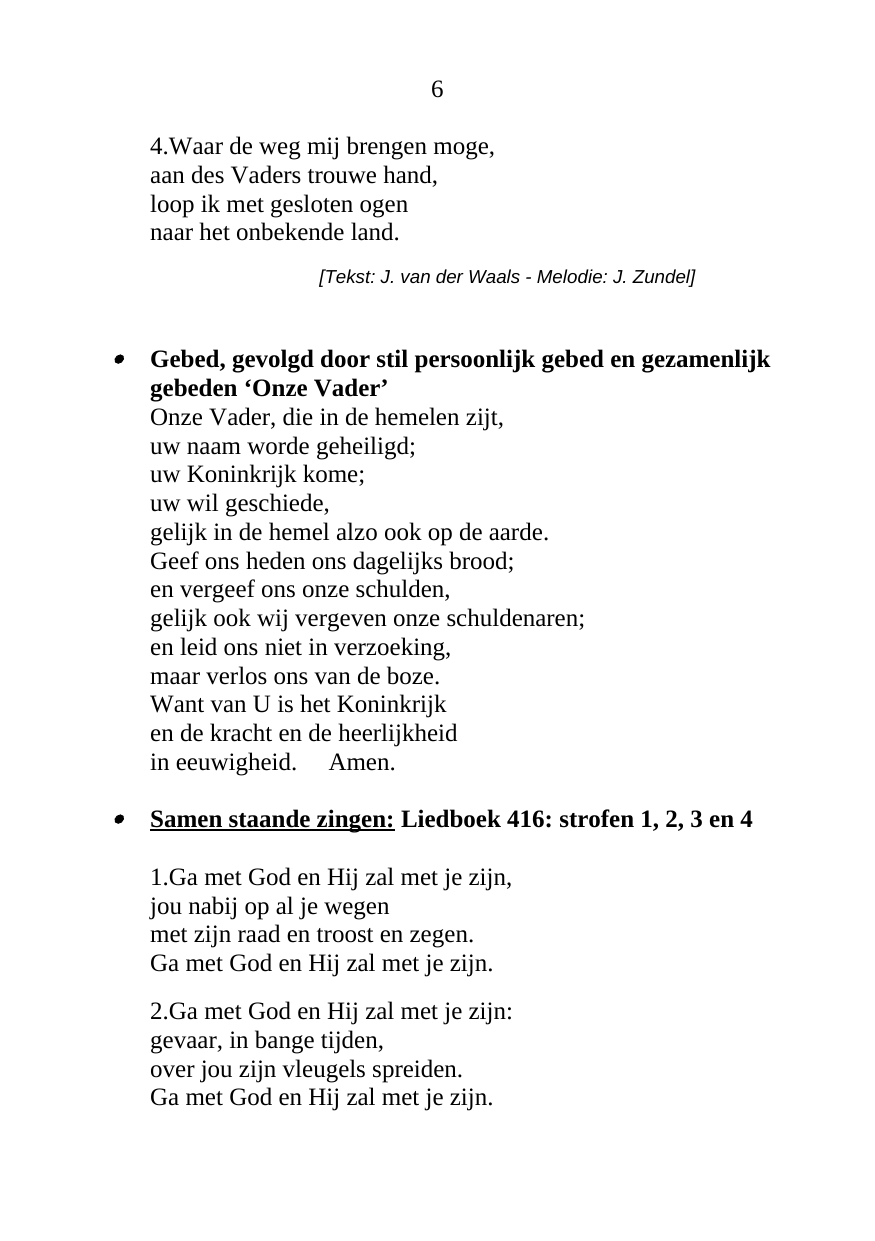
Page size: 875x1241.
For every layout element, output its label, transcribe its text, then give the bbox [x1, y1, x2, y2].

text en vergeef ons onze schulden, [150, 574, 799, 603]
list Gebed, gevolgd door stil persoonlijk gebed en gezamenlijk gebeden ‘Onze Vader’ [112, 344, 799, 402]
text 2.Ga met God en Hij zal met je zijn: [150, 996, 799, 1025]
text Want van U is het Koninkrijk [150, 689, 799, 718]
text over jou zijn vleugels spreiden. [150, 1054, 799, 1082]
text loop ik met gesloten ogen [150, 189, 799, 217]
text gelijk in de hemel alzo ook op de aarde. [150, 517, 799, 546]
text en leid ons niet in verzoeking, [150, 632, 799, 661]
text met zijn raad en troost en zegen. [150, 919, 799, 948]
text uw Koninkrijk kome; [150, 459, 799, 488]
text naar het onbekende land. [150, 217, 799, 246]
text aan des Vaders trouwe hand, [150, 160, 799, 189]
text 1.Ga met God en Hij zal met je zijn, [150, 862, 799, 891]
text Ga met God en Hij zal met je zijn. [150, 1082, 799, 1111]
text [Tekst: J. van der Waals - Melodie: J. Zundel] [75, 246, 799, 287]
text gelijk ook wij vergeven onze schuldenaren; [150, 603, 799, 632]
list Samen staande zingen: Liedboek 416: strofen 1, 2, 3 en 4 [112, 804, 799, 833]
text Ga met God en Hij zal met je zijn. [150, 948, 799, 977]
text jou nabij op al je wegen [150, 891, 799, 919]
text in eeuwigheid. Amen. [150, 747, 799, 776]
text en de kracht en de heerlijkheid [150, 718, 799, 747]
text gevaar, in bange tijden, [150, 1025, 799, 1054]
text Geef ons heden ons dagelijks brood; [150, 546, 799, 574]
text Onze Vader, die in de hemelen zijt, [150, 402, 799, 431]
text uw wil geschiede, [150, 488, 799, 517]
text uw naam worde geheiligd; [150, 431, 799, 459]
text 4.Waar de weg mij brengen moge, [150, 131, 799, 160]
text maar verlos ons van de boze. [150, 661, 799, 689]
